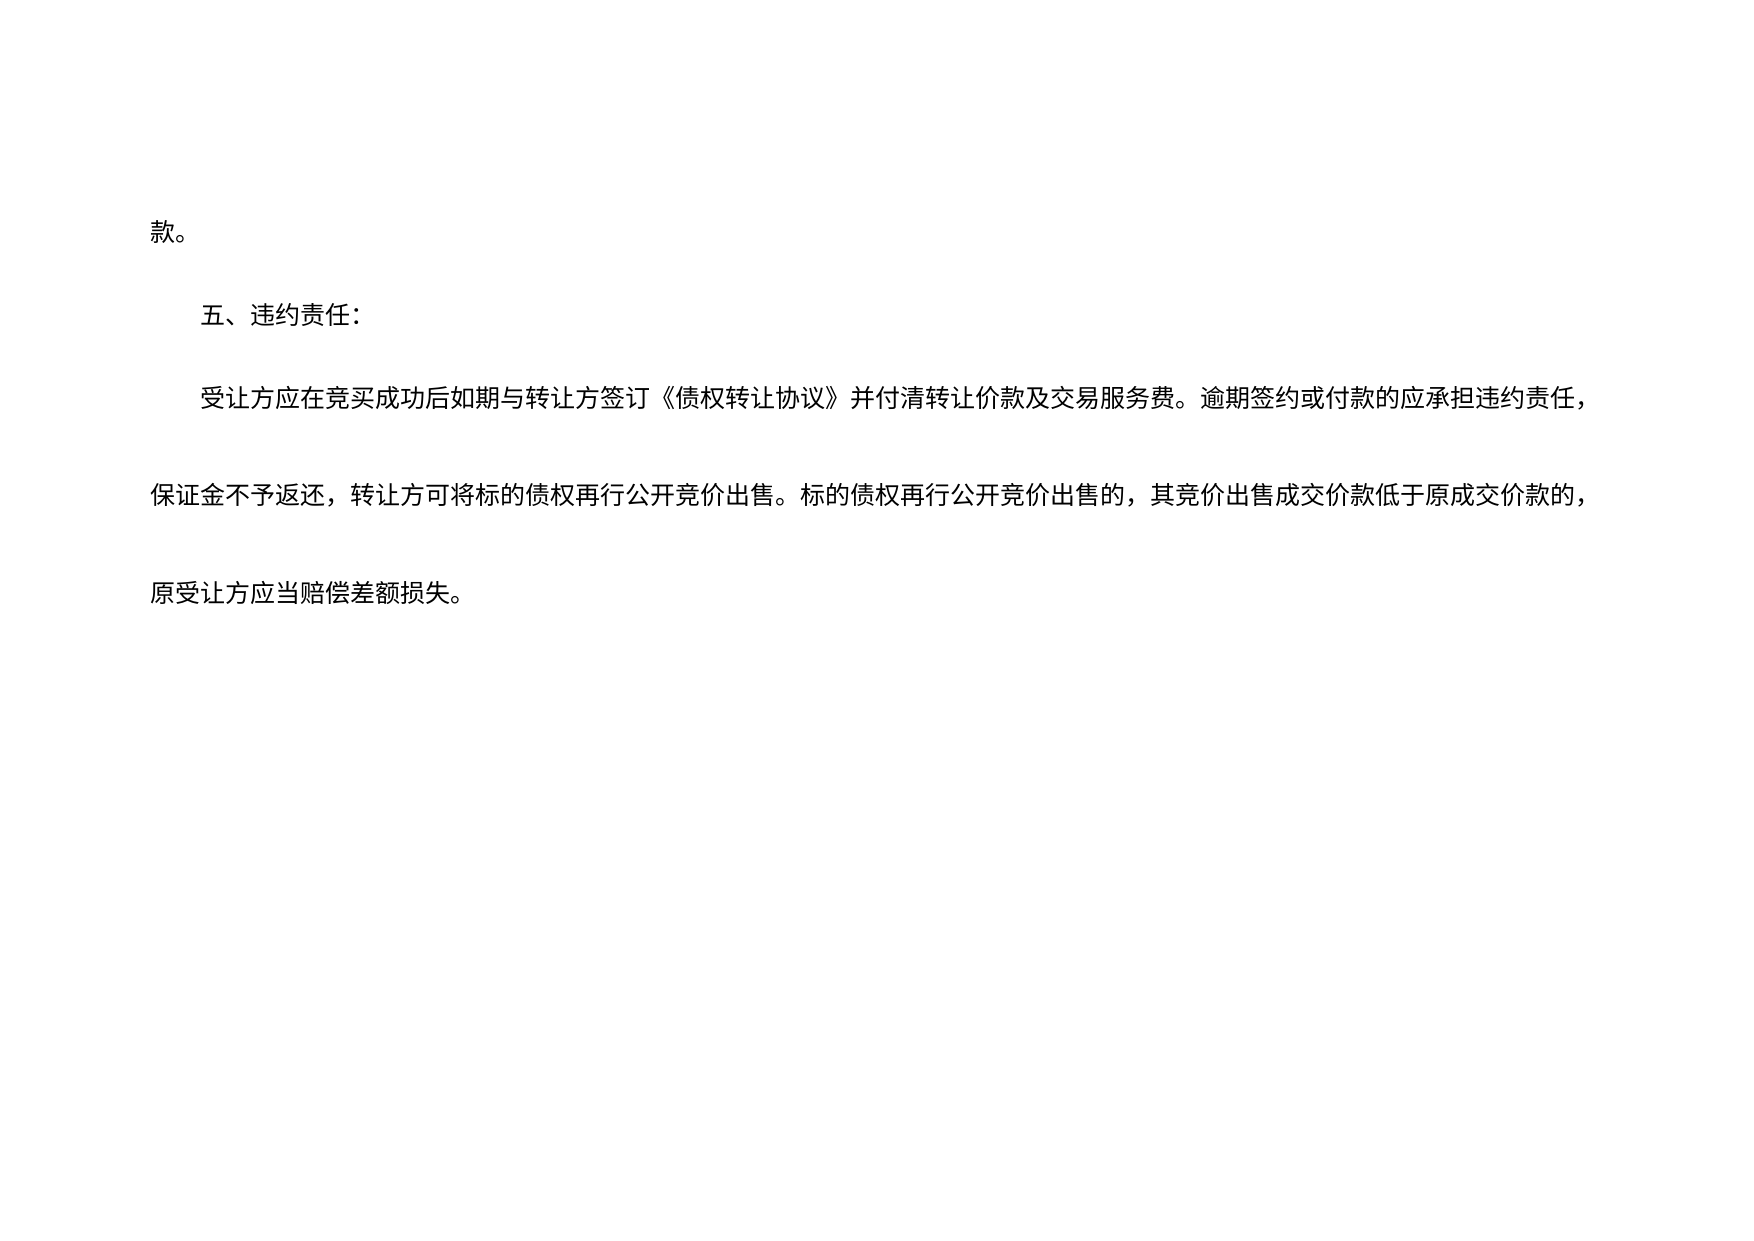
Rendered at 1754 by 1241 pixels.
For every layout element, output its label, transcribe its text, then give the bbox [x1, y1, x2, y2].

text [150, 198, 1604, 263]
list 受让方应在竞买成功后如期与转让方签订《债权转让协议》并付清转让价款及交易服务费。逾期签约或付款的应承担违约责任，保证金不予返还，转让方可将标的债权再行公开竞价出售。标的债权再行公开竞价出售的，其竞价出售成交价款低于原成交价款的，原受让方应当赔偿差额损失。 [150, 364, 1604, 624]
text 五、违约责任： [200, 281, 1604, 346]
